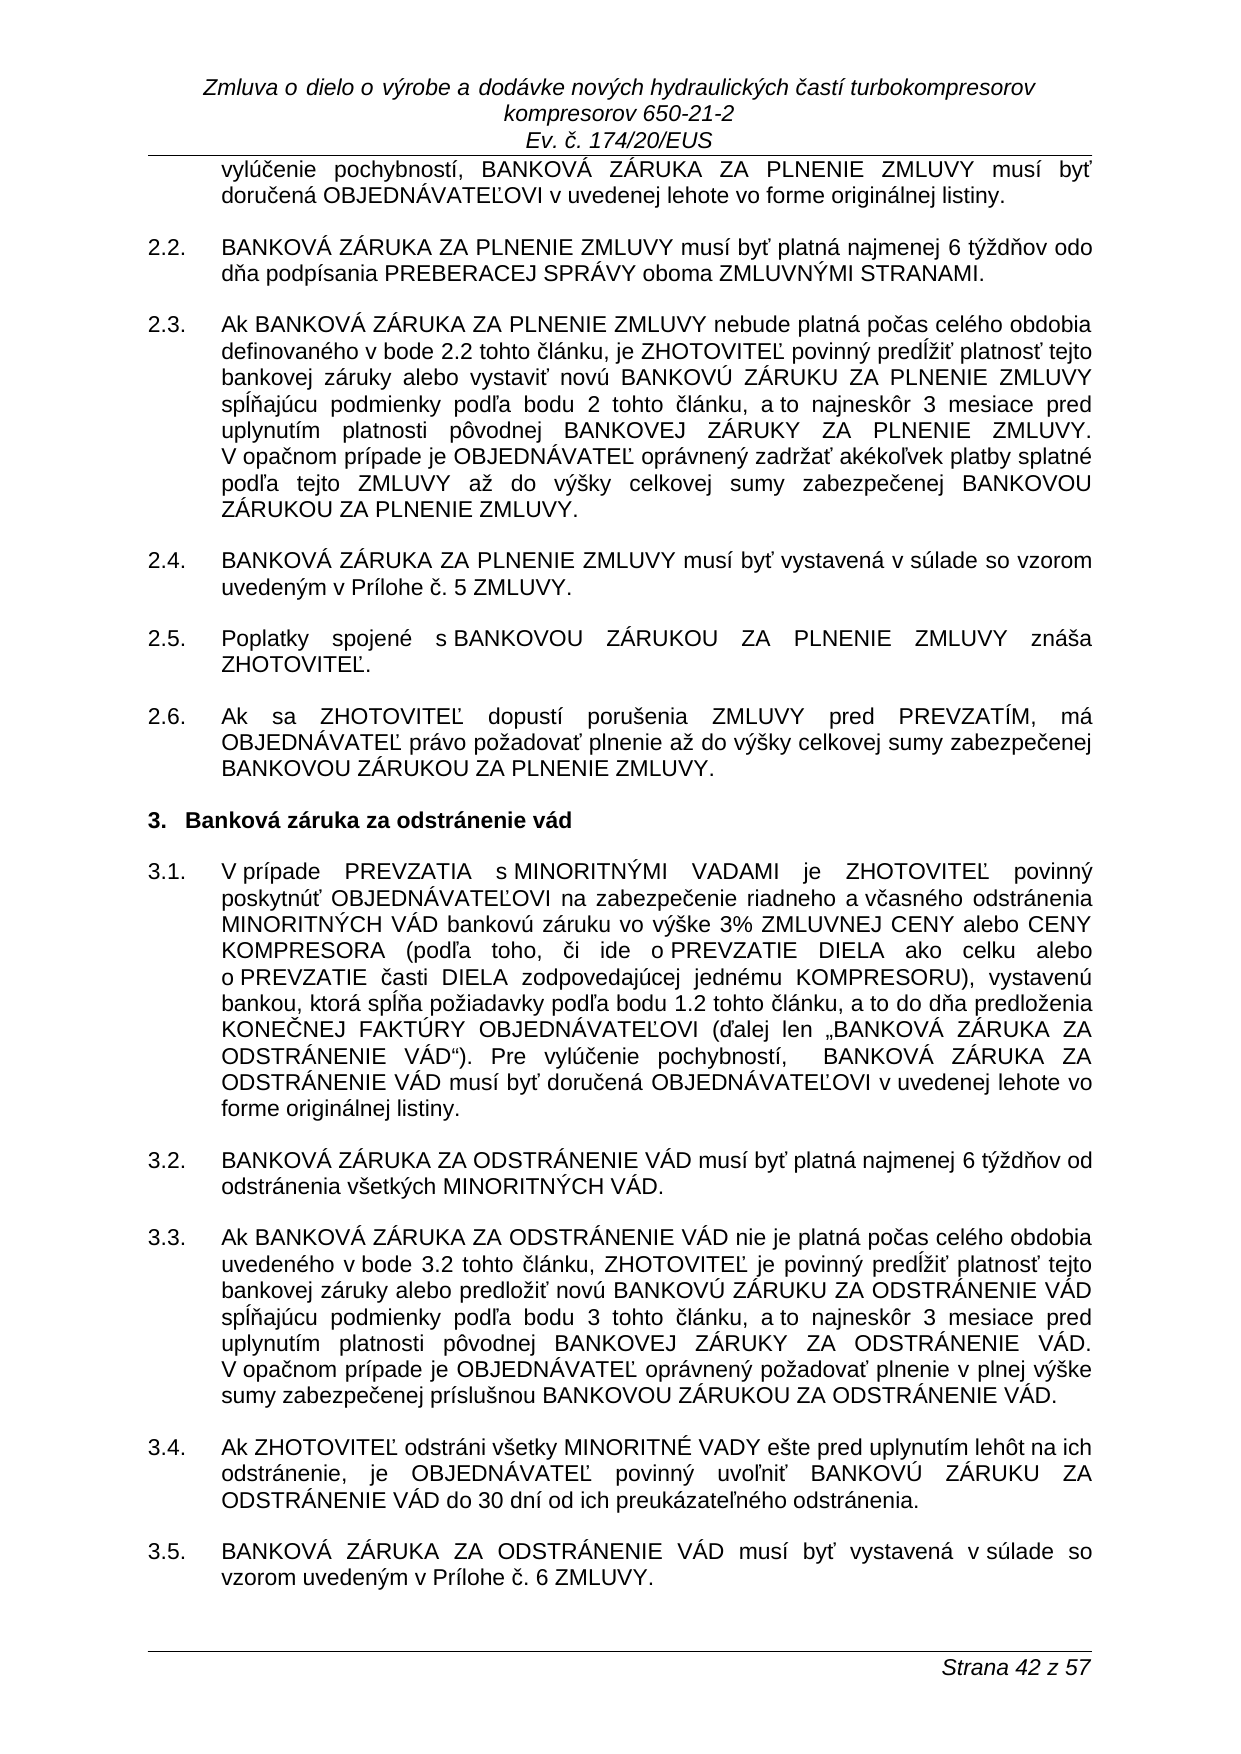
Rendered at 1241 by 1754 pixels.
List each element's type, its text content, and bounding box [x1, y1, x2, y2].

list Banková záruka za odstránenie vád [148, 807, 1092, 833]
list Ak BANKOVÁ ZÁRUKA ZA ODSTRÁNENIE VÁD nie je platná počas celého obdobia uvedeného v bode 3.2 tohto článku, ZHOTOVITEĽ je povinný predĺžiť platnosť tejto bankovej záruky alebo predložiť novú BANKOVÚ ZÁRUKU ZA ODSTRÁNENIE VÁD spĺňajúcu podmienky podľa bodu 3 tohto článku, a to najneskôr 3 mesiace pred uplynutím platnosti pôvodnej BANKOVEJ ZÁRUKY ZA ODSTRÁNENIE VÁD. V opačnom prípade je Objednávateľ oprávnený požadovať plnenie v plnej výške sumy zabezpečenej príslušnou BANKOVOU ZÁRUKOU ZA ODSTRÁNENIE VÁD. [148, 1224, 1092, 1409]
list BANKOVÁ ZÁRUKA ZA PLNENIE ZMLUVY musí byť vystavená v súlade so vzorom uvedeným v Prílohe č. 5 ZMLUVY. [148, 547, 1092, 600]
list Poplatky spojené s BANKOVOU ZÁRUKOU ZA PLNENIE ZMLUVY znáša ZHOTOVITEĽ. [148, 625, 1092, 678]
list Ak BANKOVÁ ZÁRUKA ZA PLNENIE ZMLUVY nebude platná počas celého obdobia definovaného v bode 2.2 tohto článku, je ZHOTOVITEĽ povinný predĺžiť platnosť tejto bankovej záruky alebo vystaviť novú BANKOVÚ ZÁRUKU ZA PLNENIE ZMLUVY spĺňajúcu podmienky podľa bodu 2 tohto článku, a to najneskôr 3 mesiace pred uplynutím platnosti pôvodnej BANKOVEJ ZÁRUKY ZA PLNENIE ZMLUVY. V opačnom prípade je OBJEDNÁVATEĽ oprávnený zadržať akékoľvek platby splatné podľa tejto ZMLUVY až do výšky celkovej sumy zabezpečenej BANKOVOU ZÁRUKOU ZA PLNENIE ZMLUVY. [148, 311, 1092, 522]
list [148, 156, 1092, 209]
list BANKOVÁ ZÁRUKA ZA PLNENIE ZMLUVY musí byť platná najmenej 6 týždňov odo dňa podpísania PREBERACEJ SPRÁVY oboma ZMLUVNÝMI STRANAMI. [148, 234, 1092, 286]
list BANKOVÁ ZÁRUKA ZA ODSTRÁNENIE VÁD musí byť vystavená v súlade so vzorom uvedeným v Prílohe č. 6 ZMLUVY. [148, 1538, 1092, 1591]
list V prípade PREVZATIA s MINORITNÝMI VADAMI je ZHOTOVITEĽ povinný poskytnúť Objednávateľovi na zabezpečenie riadneho a včasného odstránenia MINORITNÝCH VÁD bankovú záruku vo výške 3% ZMLUVNEJ CENY alebo CENY KOMPRESORA (podľa toho, či ide o PREVZATIE DIELA ako celku alebo o PREVZATIE časti DIELA zodpovedajúcej jednému KOMPRESORU), vystavenú bankou, ktorá spĺňa požiadavky podľa bodu 1.2 tohto článku, a to do dňa predloženia KONEČNEJ FAKTÚRY Objednávateľovi (ďalej len „BANKOVÁ ZÁRUKA ZA ODSTRÁNENIE VÁD“). Pre vylúčenie pochybností, BANKOVÁ ZÁRUKA ZA ODSTRÁNENIE VÁD musí byť doručená ObjednávateľOVI v uvedenej lehote vo forme originálnej listiny. [148, 858, 1092, 1122]
list Ak ZHOTOVITEĽ odstráni všetky MINORITNÉ VADY ešte pred uplynutím lehôt na ich odstránenie, je Objednávateľ povinný uvoľniť BANKOVÚ ZÁRUKU ZA ODSTRÁNENIE VÁD do 30 dní od ich preukázateľného odstránenia. [148, 1434, 1092, 1513]
list BANKOVÁ ZÁRUKA ZA ODSTRÁNENIE VÁD musí byť platná najmenej 6 týždňov od odstránenia všetkých MINORITNÝCH VÁD. [148, 1147, 1092, 1199]
list Ak sa ZHOTOVITEĽ dopustí porušenia ZMLUVY pred PREVZATím, má Objednávateľ právo požadovať plnenie až do výšky celkovej sumy zabezpečenej BANKOVOU ZÁRUKOU ZA PLNENIE ZMLUVY. [148, 703, 1092, 782]
